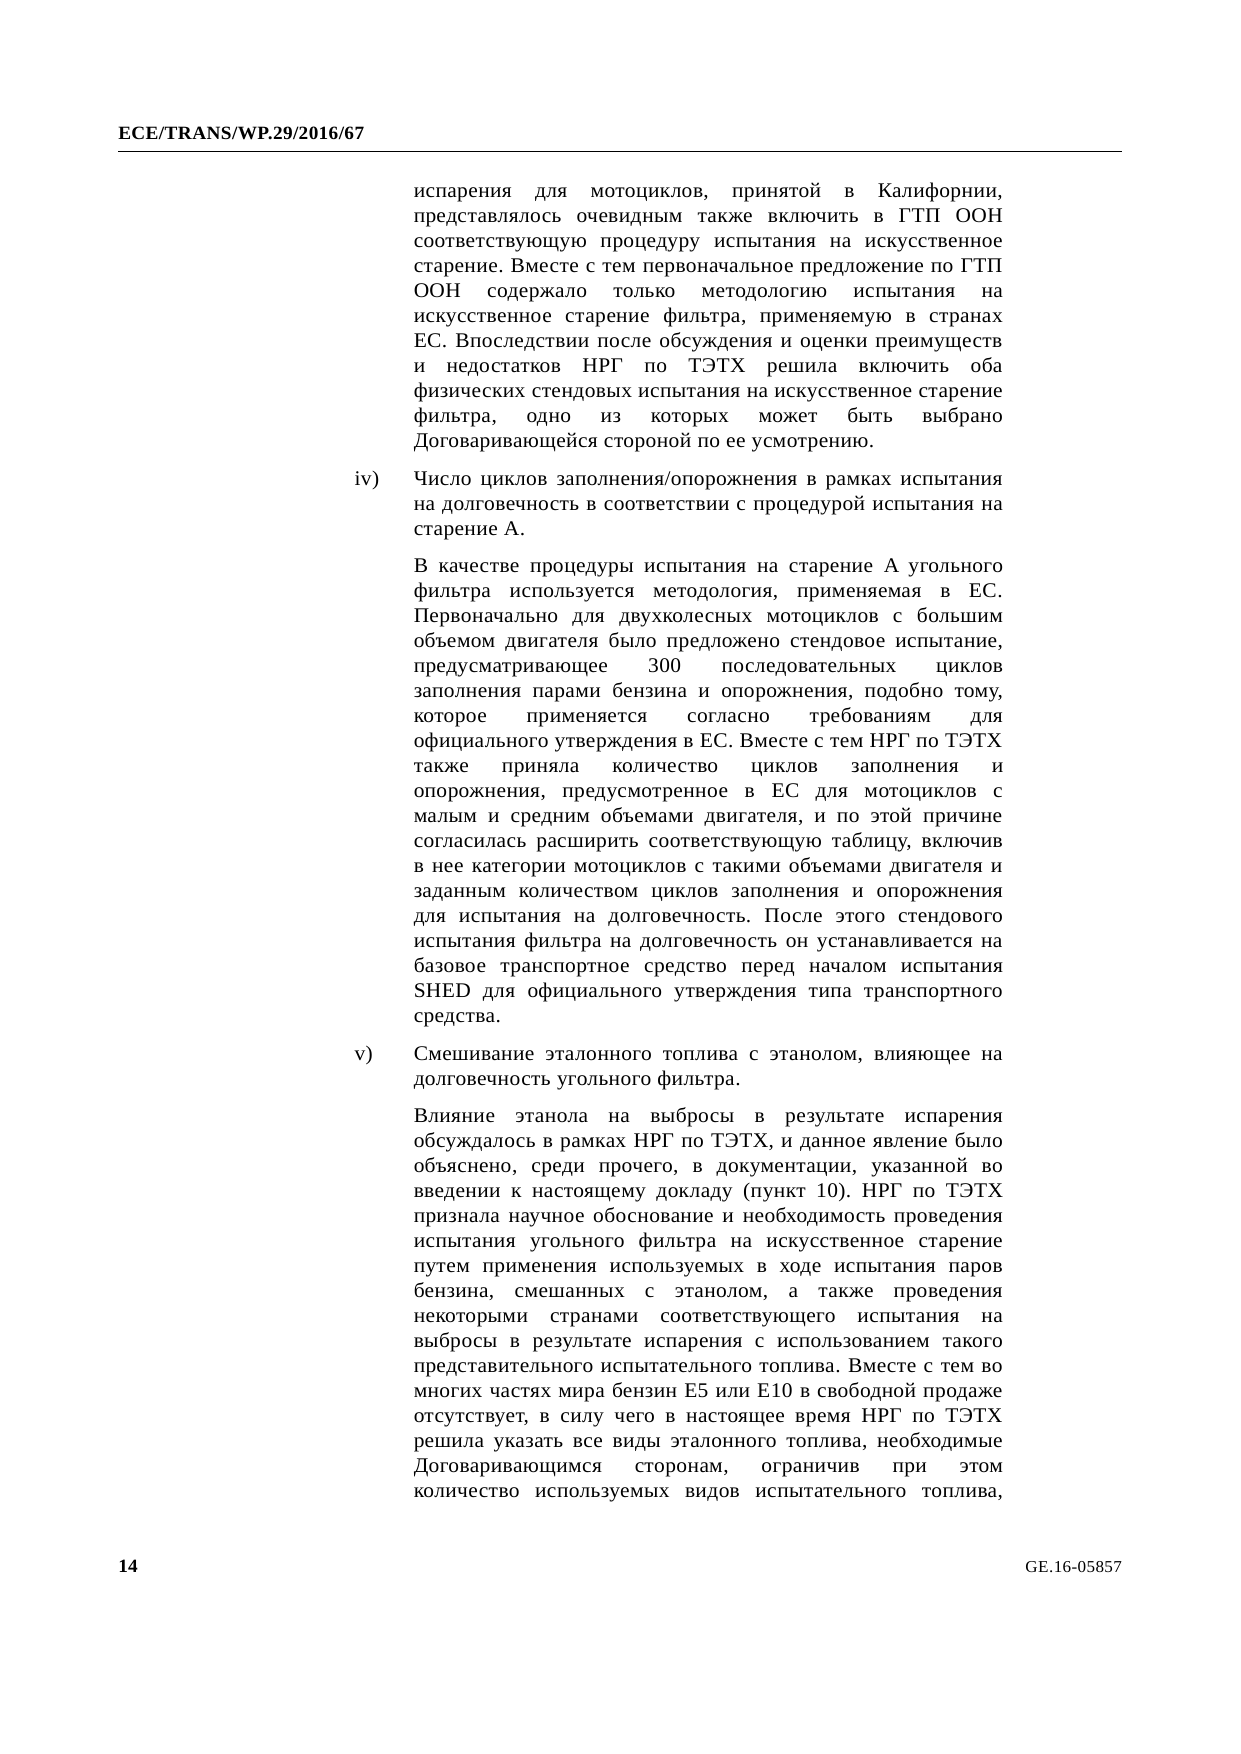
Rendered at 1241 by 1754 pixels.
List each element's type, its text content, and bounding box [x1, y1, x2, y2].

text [236, 1102, 1004, 1502]
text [236, 177, 1004, 452]
text v) Смешивание эталонного топлива с этанолом, влияющее на долговечность угольного фильтра. [236, 1040, 1004, 1090]
text iv) Число циклов заполнения/опорожнения в рамках испытания на долговечность в соответствии с процедурой испытания на старение A. [236, 465, 1004, 540]
text В качестве процедуры испытания на старение A угольного фильтра используется методология, применяемая в ЕС. Первоначально для двухколесных мотоциклов с большим объемом двигателя было предложено стендовое испытание, предусматривающее 300 последовательных циклов заполнения парами бензина и опорожнения, подобно тому, которое применяется согласно требованиям для официального утверждения в ЕС. Вместе с тем НРГ по ТЭТХ также приняла количество циклов заполнения и опорожнения, предусмотренное в ЕС для мотоциклов с малым и средним объемами двигателя, и по этой причине согласилась расширить соответствующую таблицу, включив в нее категории мотоциклов с такими объемами двигателя и заданным количеством циклов заполнения и опорожнения для испытания на долговечность. После этого стендового испытания фильтра на долговечность он устанавливается на базовое транспортное средство перед началом испытания SHED для официального утверждения типа транспортного средства. [236, 552, 1004, 1027]
